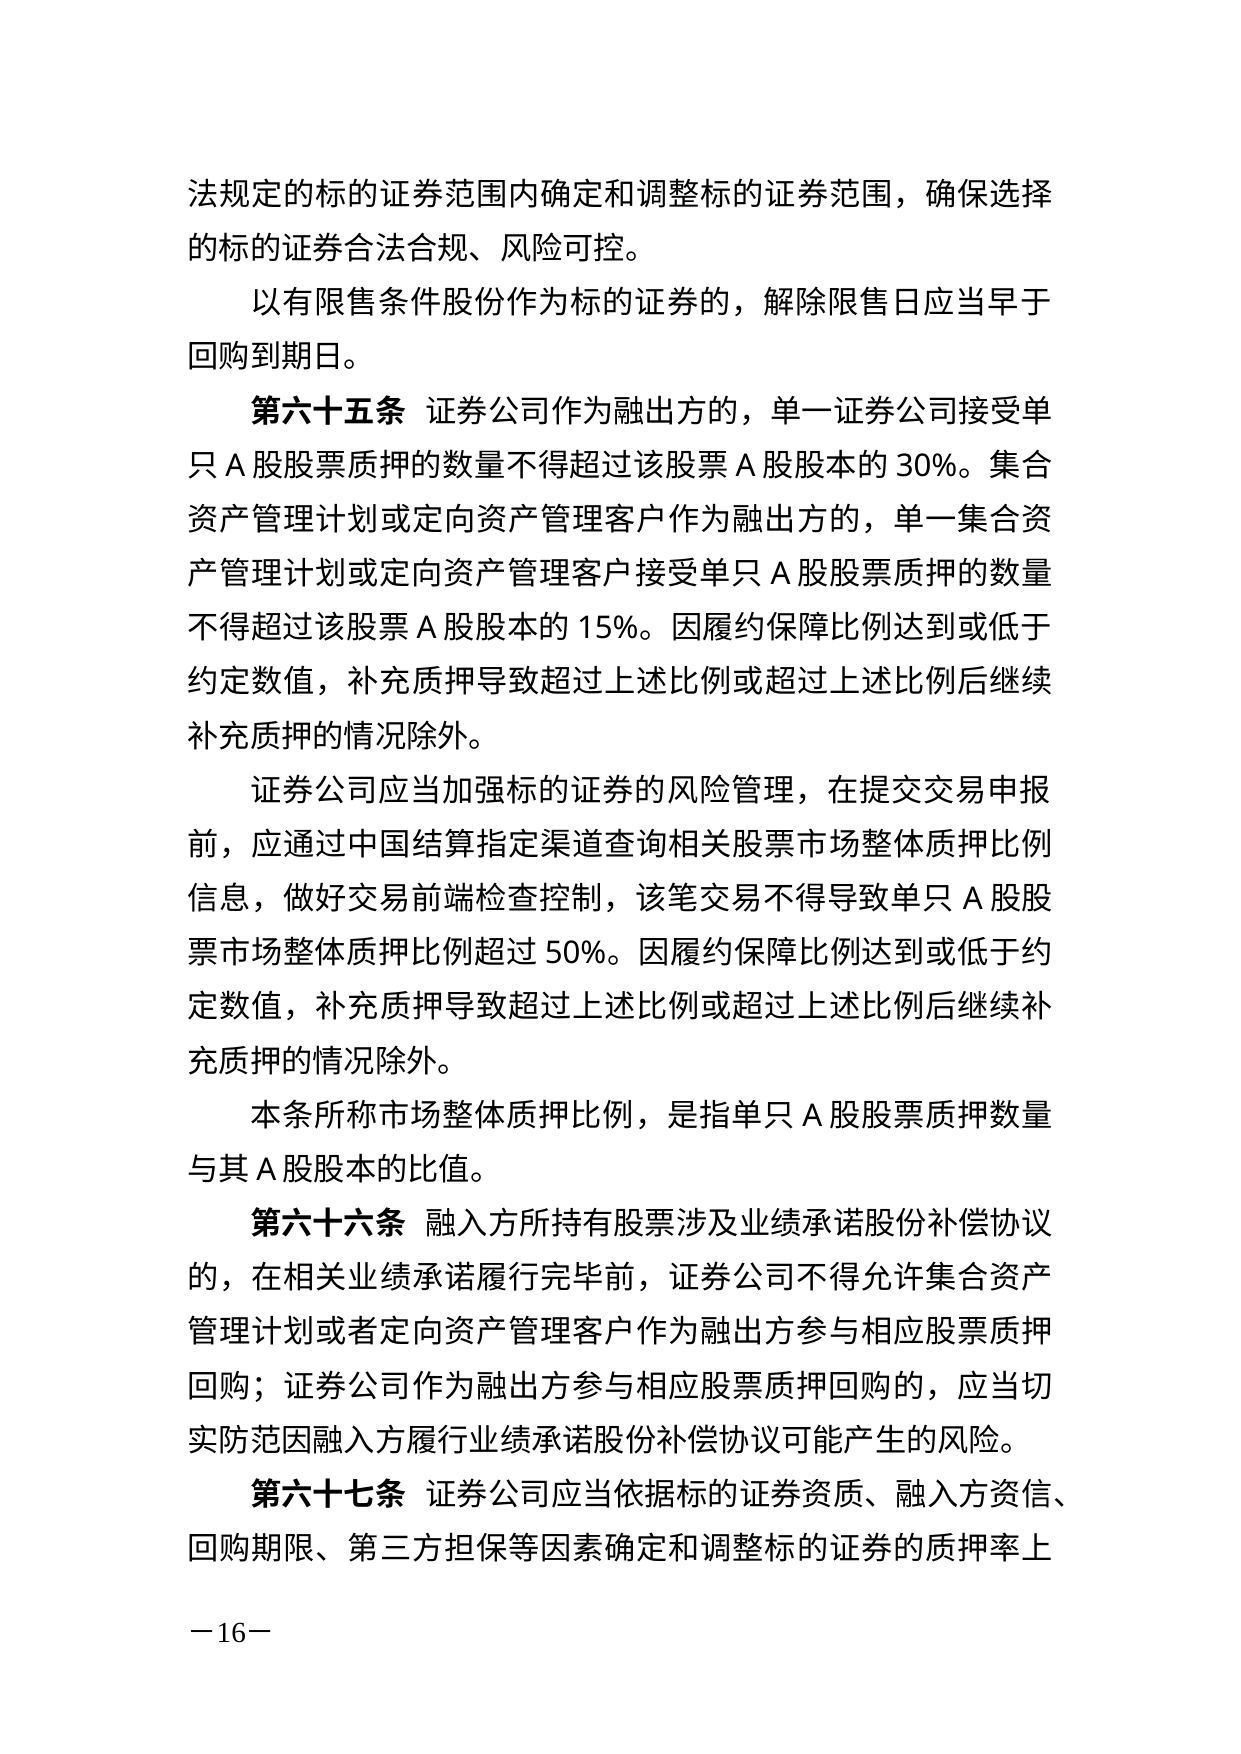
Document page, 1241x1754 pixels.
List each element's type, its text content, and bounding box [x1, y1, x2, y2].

list 证券公司作为融出方的，单一证券公司接受单只A股股票质押的数量不得超过该股票A股股本的30%。集合资产管理计划或定向资产管理客户作为融出方的，单一集合资产管理计划或定向资产管理客户接受单只A股股票质押的数量不得超过该股票A股股本的15%。因履约保障比例达到或低于约定数值，补充质押导致超过上述比例或超过上述比例后继续补充质押的情况除外。 [187, 379, 1053, 758]
list 融入方所持有股票涉及业绩承诺股份补偿协议的，在相关业绩承诺履行完毕前，证券公司不得允许集合资产管理计划或者定向资产管理客户作为融出方参与相应股票质押回购；证券公司作为融出方参与相应股票质押回购的，应当切实防范因融入方履行业绩承诺股份补偿协议可能产生的风险。 [187, 1191, 1053, 1462]
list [187, 162, 1053, 270]
text 以有限售条件股份作为标的证券的，解除限售日应当早于回购到期日。 [187, 270, 1053, 379]
text 证券公司应当加强标的证券的风险管理，在提交交易申报前，应通过中国结算指定渠道查询相关股票市场整体质押比例信息，做好交易前端检查控制，该笔交易不得导致单只A股股票市场整体质押比例超过50%。因履约保障比例达到或低于约定数值，补充质押导致超过上述比例或超过上述比例后继续补充质押的情况除外。 [187, 758, 1053, 1083]
text 本条所称市场整体质押比例，是指单只A股股票质押数量与其A股股本的比值。 [187, 1083, 1053, 1191]
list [187, 1462, 1053, 1570]
